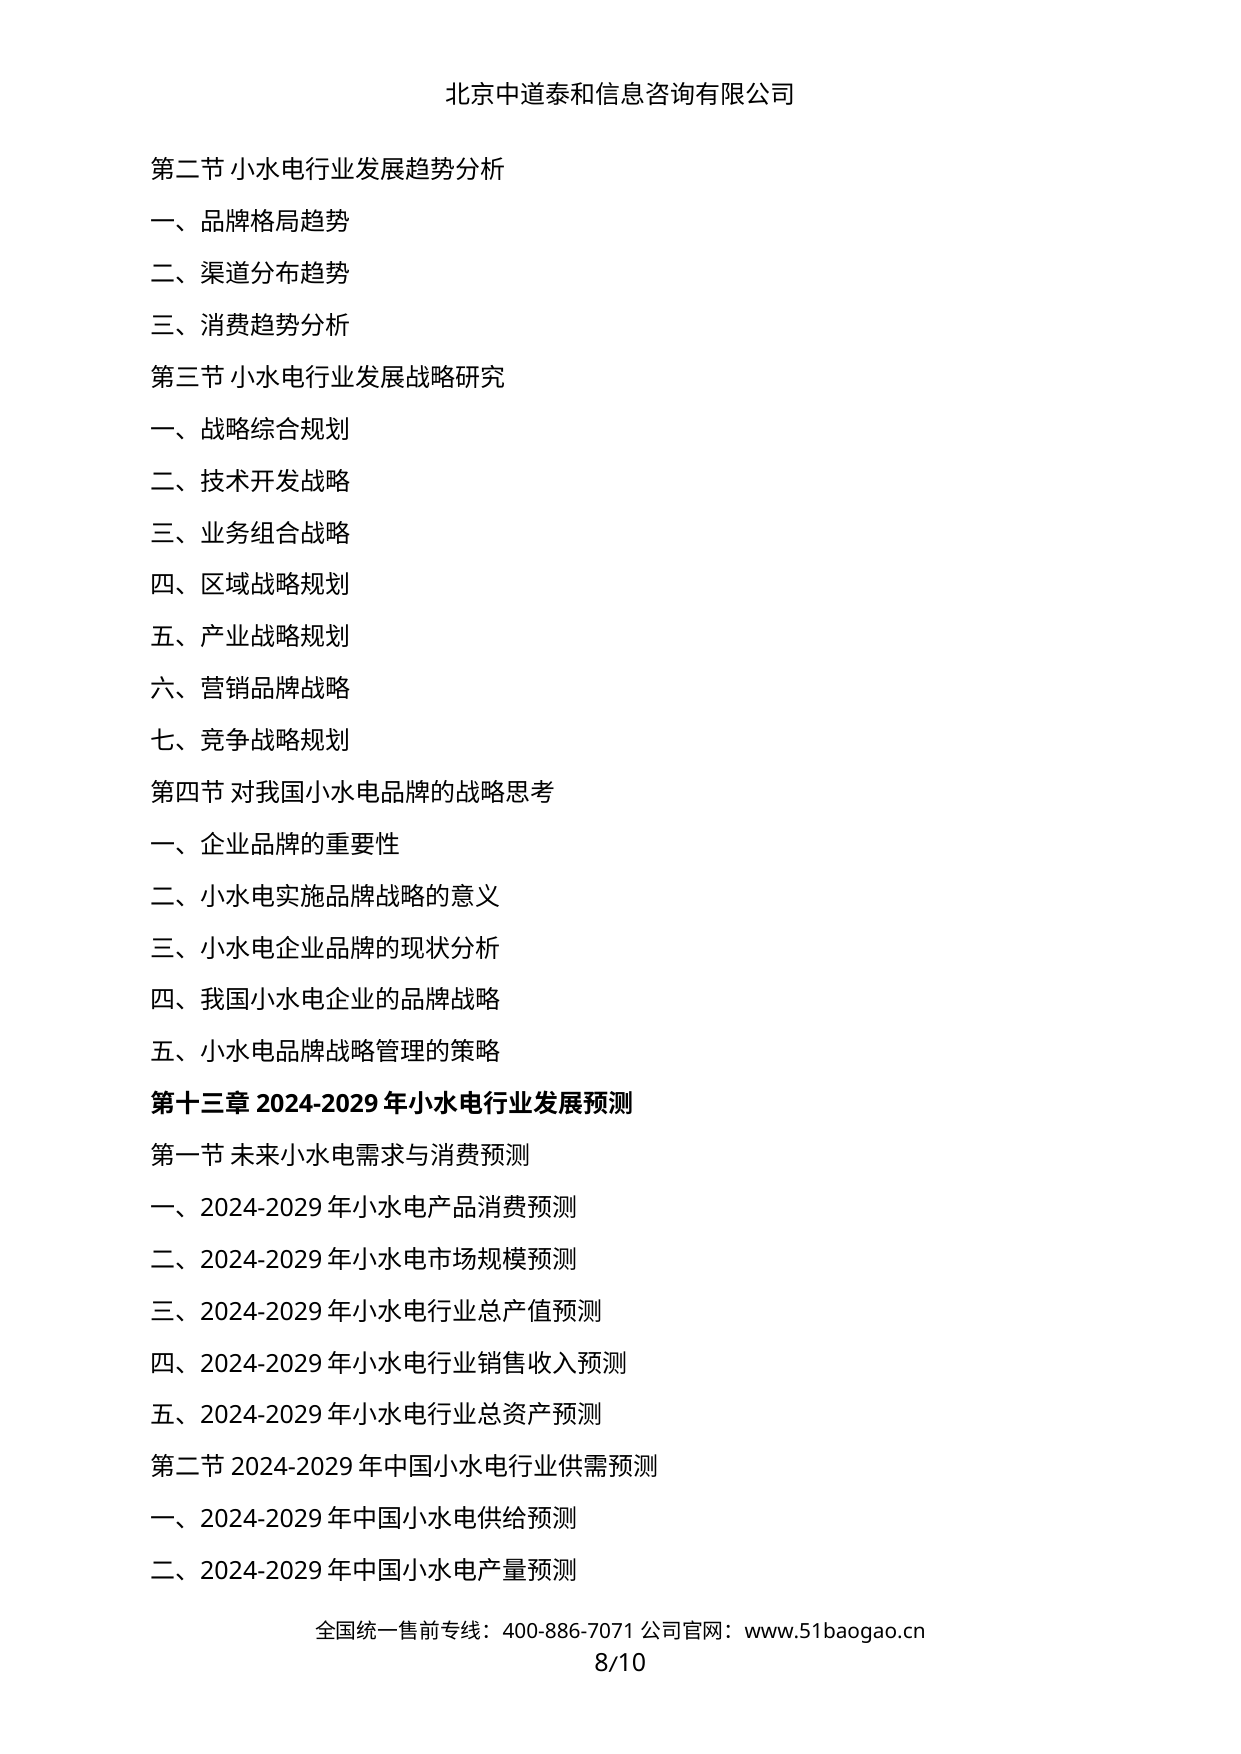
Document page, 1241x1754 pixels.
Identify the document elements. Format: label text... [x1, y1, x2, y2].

text 第二节 2024-2029年中国小水电行业供需预测 [150, 1447, 1090, 1483]
text 二、2024-2029年中国小水电产量预测 [150, 1551, 1090, 1587]
text 第十三章 2024-2029年小水电行业发展预测 [150, 1084, 1090, 1120]
text 六、营销品牌战略 [150, 669, 1090, 705]
text 一、品牌格局趋势 [150, 202, 1090, 238]
text 三、小水电企业品牌的现状分析 [150, 928, 1090, 964]
text 四、2024-2029年小水电行业销售收入预测 [150, 1343, 1090, 1379]
text 二、技术开发战略 [150, 461, 1090, 497]
text 二、渠道分布趋势 [150, 254, 1090, 290]
text 五、2024-2029年小水电行业总资产预测 [150, 1395, 1090, 1431]
text 五、小水电品牌战略管理的策略 [150, 1032, 1090, 1068]
text 四、我国小水电企业的品牌战略 [150, 980, 1090, 1016]
text 二、小水电实施品牌战略的意义 [150, 876, 1090, 912]
text 一、战略综合规划 [150, 409, 1090, 446]
text 一、企业品牌的重要性 [150, 824, 1090, 861]
text 第四节 对我国小水电品牌的战略思考 [150, 772, 1090, 809]
text 四、区域战略规划 [150, 565, 1090, 601]
text 三、消费趋势分析 [150, 306, 1090, 342]
text 七、竞争战略规划 [150, 721, 1090, 757]
text 第一节 未来小水电需求与消费预测 [150, 1136, 1090, 1172]
text 第二节 小水电行业发展趋势分析 [150, 150, 1090, 186]
text 一、2024-2029年中国小水电供给预测 [150, 1499, 1090, 1535]
text 三、业务组合战略 [150, 513, 1090, 549]
text 五、产业战略规划 [150, 617, 1090, 653]
text 三、2024-2029年小水电行业总产值预测 [150, 1291, 1090, 1327]
text 二、2024-2029年小水电市场规模预测 [150, 1239, 1090, 1276]
text 第三节 小水电行业发展战略研究 [150, 357, 1090, 394]
text 一、2024-2029年小水电产品消费预测 [150, 1187, 1090, 1224]
